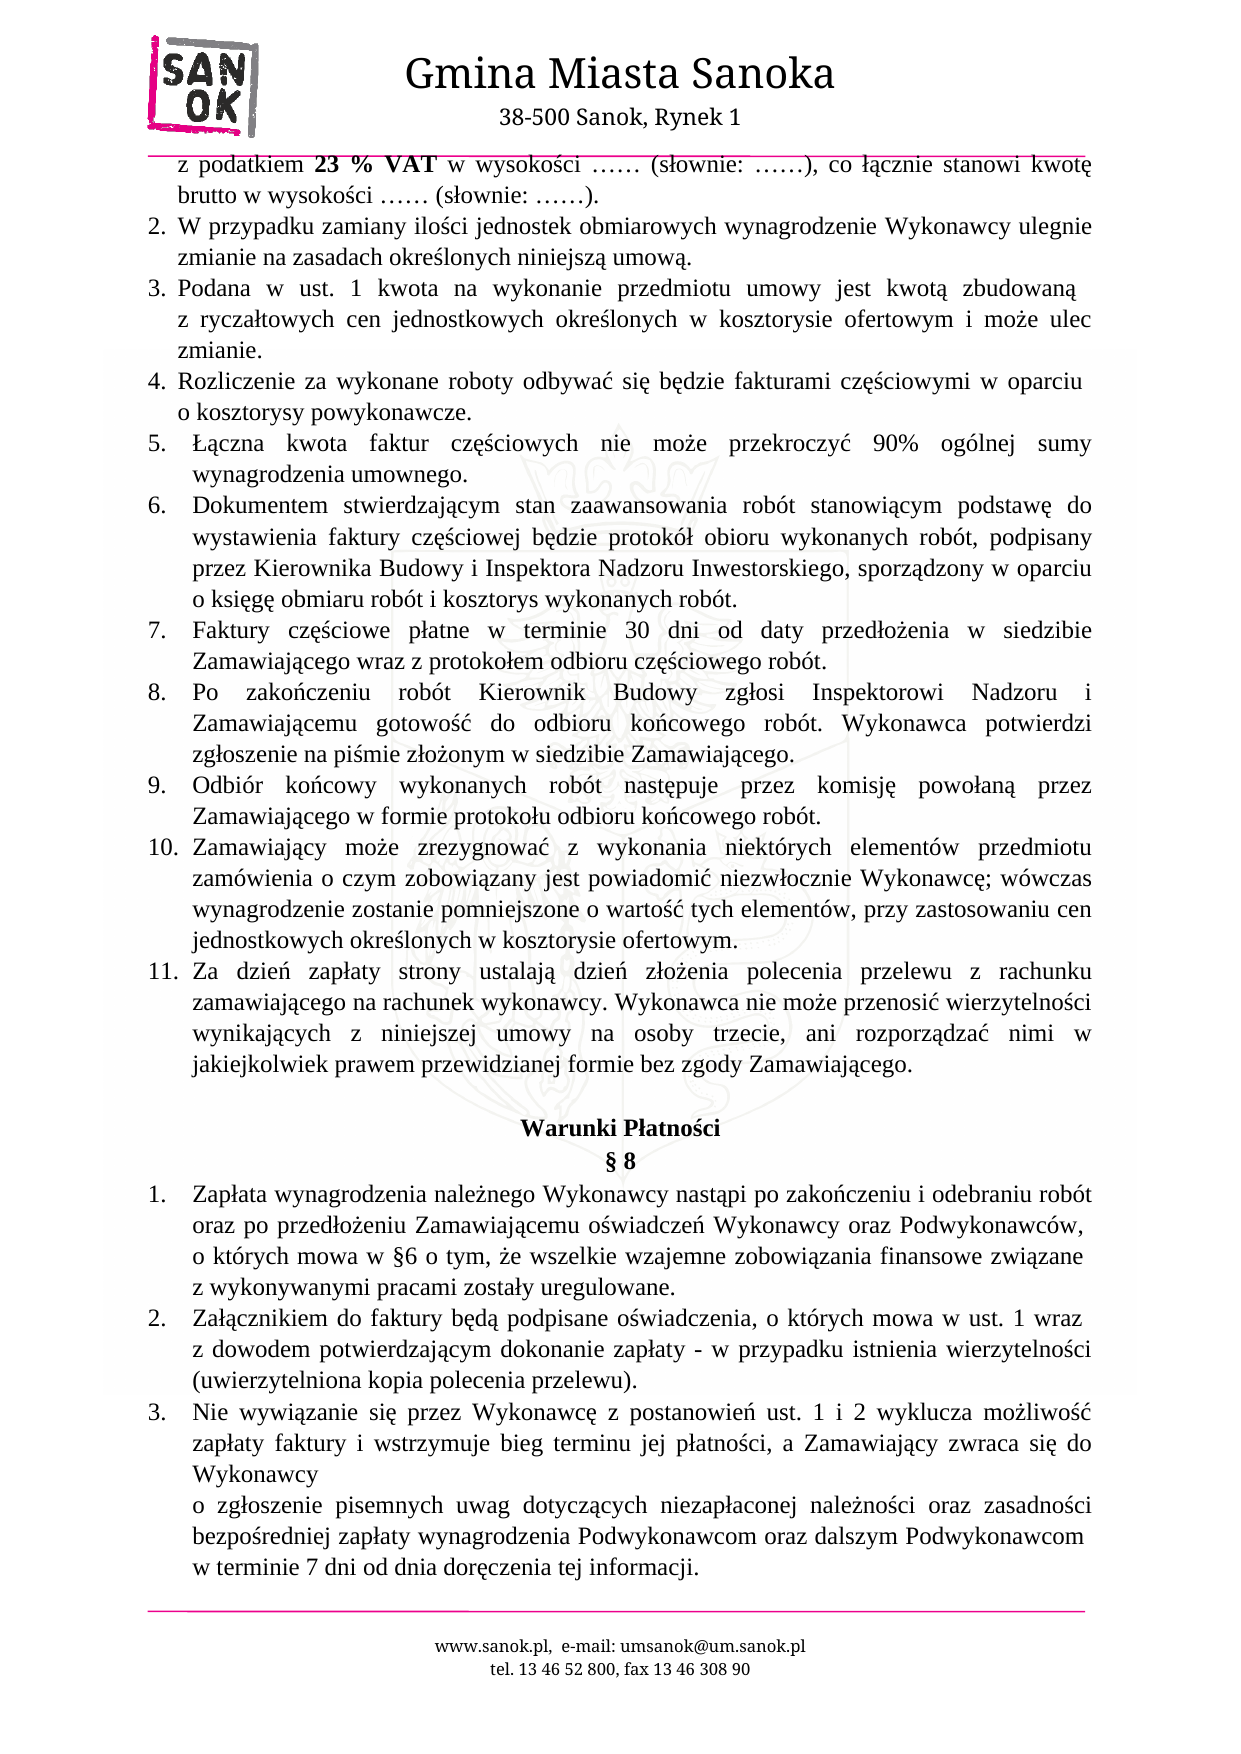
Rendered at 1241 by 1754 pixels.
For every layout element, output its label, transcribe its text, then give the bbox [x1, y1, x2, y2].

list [148, 149, 1093, 209]
list Łączna kwota faktur częściowych nie może przekroczyć 90% ogólnej sumy wynagrodzenia umownego. [148, 428, 1093, 488]
list Zamawiający może zrezygnować z wykonania niektórych elementów przedmiotu zamówienia o czym zobowiązany jest powiadomić niezwłocznie Wykonawcę; wówczas wynagrodzenie zostanie pomniejszone o wartość tych elementów, przy zastosowaniu cen jednostkowych określonych w kosztorysie ofertowym. [148, 832, 1093, 954]
list W przypadku zamiany ilości jednostek obmiarowych wynagrodzenie Wykonawcy ulegnie zmianie na zasadach określonych niniejszą umową. [148, 211, 1093, 271]
list Rozliczenie za wykonane roboty odbywać się będzie fakturami częściowymi w oparciu o kosztorysy powykonawcze. [148, 366, 1093, 426]
text § 8 [148, 1146, 1093, 1175]
list Po zakończeniu robót Kierownik Budowy zgłosi Inspektorowi Nadzoru i Zamawiającemu gotowość do odbioru końcowego robót. Wykonawca potwierdzi zgłoszenie na piśmie złożonym w siedzibie Zamawiającego. [148, 677, 1093, 768]
list Faktury częściowe płatne w terminie 30 dni od daty przedłożenia w siedzibie Zamawiającego wraz z protokołem odbioru częściowego robót. [148, 615, 1093, 674]
list Zapłata wynagrodzenia należnego Wykonawcy nastąpi po zakończeniu i odebraniu robót oraz po przedłożeniu Zamawiającemu oświadczeń Wykonawcy oraz Podwykonawców, o których mowa w §6 o tym, że wszelkie wzajemne zobowiązania finansowe związane z wykonywanymi pracami zostały uregulowane. [148, 1179, 1093, 1301]
list Odbiór końcowy wykonanych robót następuje przez komisję powołaną przez Zamawiającego w formie protokołu odbioru końcowego robót. [148, 770, 1093, 830]
picture [147, 35, 259, 138]
list Nie wywiązanie się przez Wykonawcę z postanowień ust. 1 i 2 wyklucza możliwość zapłaty faktury i wstrzymuje bieg terminu jej płatności, a Zamawiający zwraca się do Wykonawcy o zgłoszenie pisemnych uwag dotyczących niezapłaconej należności oraz zasadności bezpośredniej zapłaty wynagrodzenia Podwykonawcom oraz dalszym Podwykonawcom w terminie 7 dni od dnia doręczenia tej informacji. [148, 1397, 1093, 1581]
list Za dzień zapłaty strony ustalają dzień złożenia polecenia przelewu z rachunku zamawiającego na rachunek wykonawcy. Wykonawca nie może przenosić wierzytelności wynikających z niniejszej umowy na osoby trzecie, ani rozporządzać nimi w jakiejkolwiek prawem przewidzianej formie bez zgody Zamawiającego. [148, 956, 1093, 1078]
list Załącznikiem do faktury będą podpisane oświadczenia, o których mowa w ust. 1 wraz z dowodem potwierdzającym dokonanie zapłaty - w przypadku istnienia wierzytelności (uwierzytelniona kopia polecenia przelewu). [148, 1303, 1093, 1394]
text Warunki Płatności [148, 1113, 1093, 1142]
list Dokumentem stwierdzającym stan zaawansowania robót stanowiącym podstawę do wystawienia faktury częściowej będzie protokół obioru wykonanych robót, podpisany przez Kierownika Budowy i Inspektora Nadzoru Inwestorskiego, sporządzony w oparciu o księgę obmiaru robót i kosztorys wykonanych robót. [148, 491, 1093, 612]
list Podana w ust. 1 kwota na wykonanie przedmiotu umowy jest kwotą zbudowaną z ryczałtowych cen jednostkowych określonych w kosztorysie ofertowym i może ulec zmianie. [148, 273, 1093, 364]
